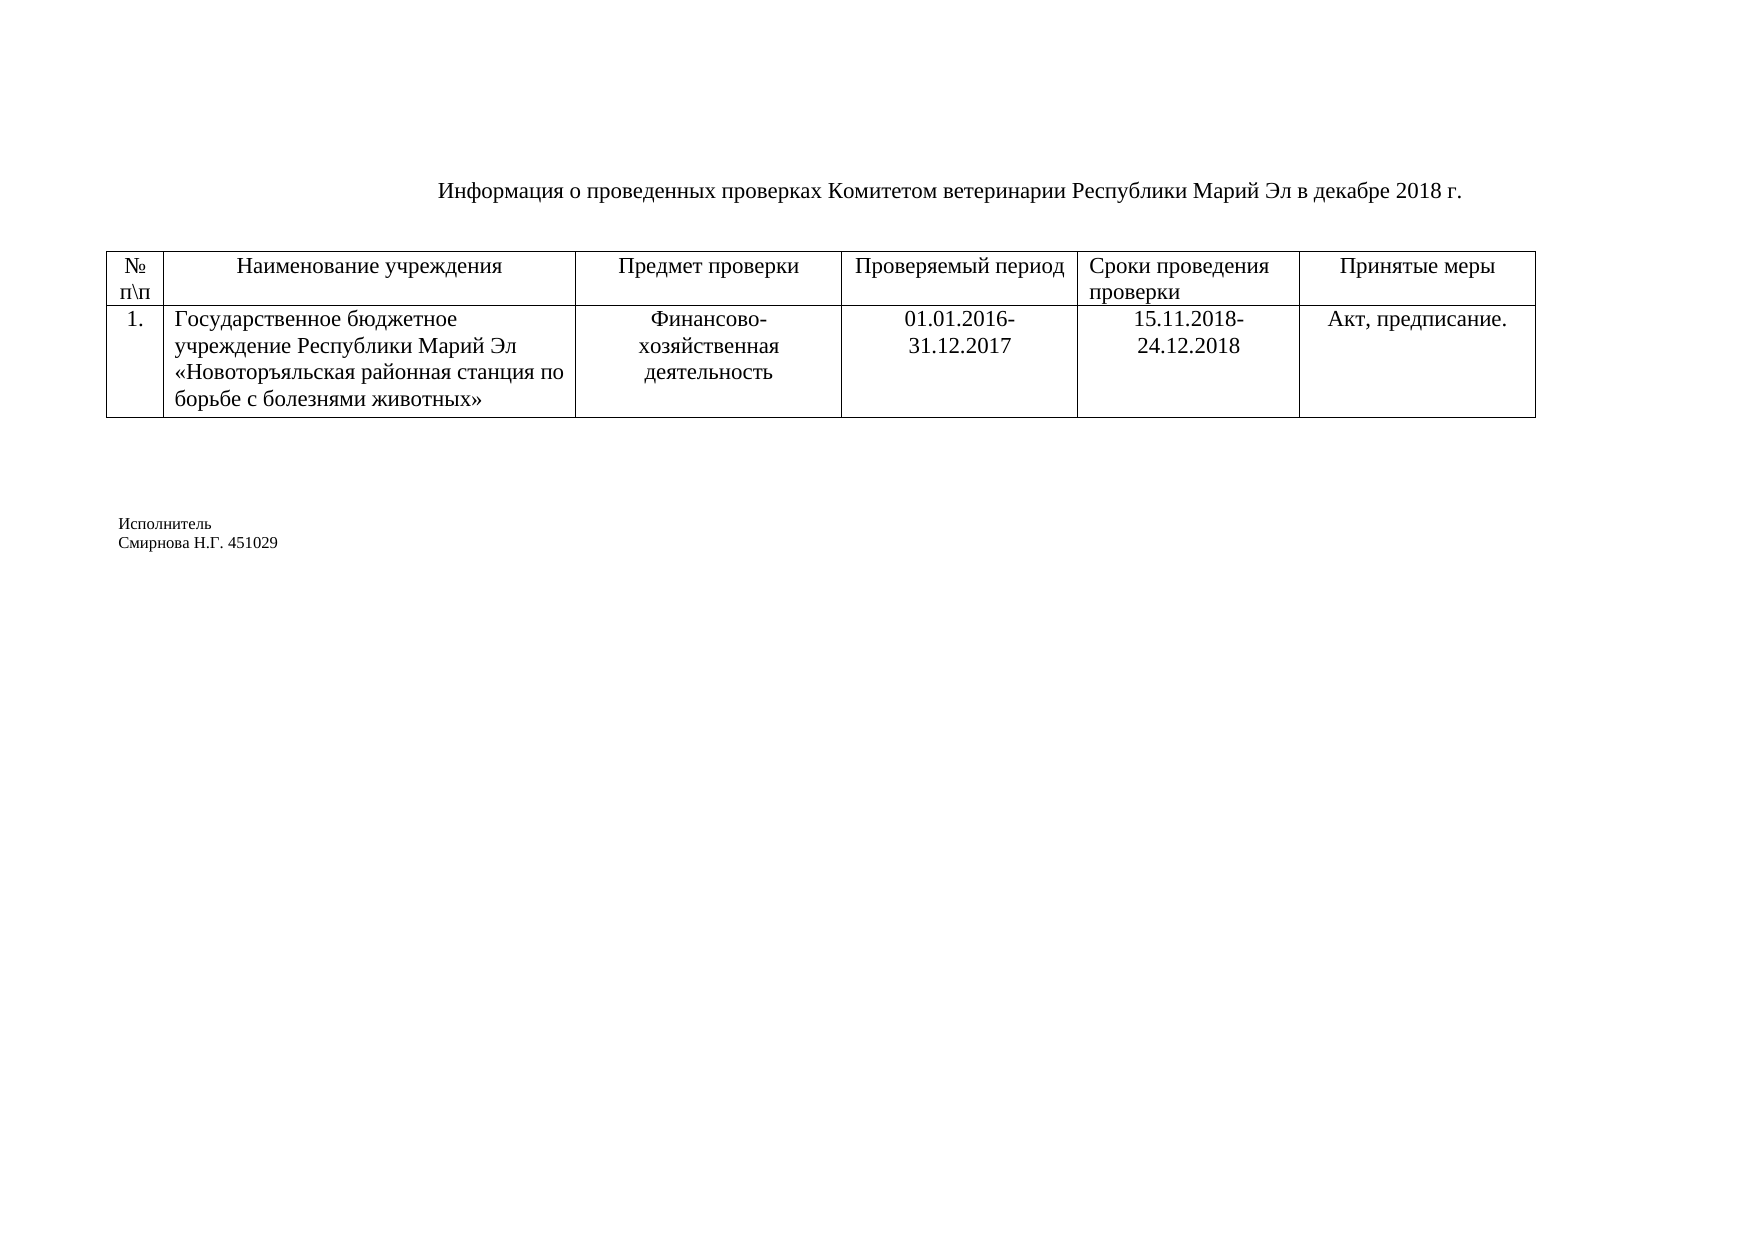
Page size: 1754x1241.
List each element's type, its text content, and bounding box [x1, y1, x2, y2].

table_cell 15.11.2018-24.12.2018 [1078, 306, 1299, 417]
table_cell 1. [107, 306, 163, 417]
table_header Предмет проверки [576, 252, 841, 304]
table_header Принятые меры [1300, 252, 1535, 304]
text Информация о проведенных проверках Комитетом ветеринарии Республики Марий Эл в декабре 2018 г. [192, 177, 1636, 203]
table_header Сроки проведения проверки [1078, 252, 1299, 304]
text Исполнитель [118, 514, 1636, 533]
table_cell Государственное бюджетное учреждение Республики Марий Эл «Новоторъяльская районная станция по борьбе с болезнями животных» [164, 306, 575, 417]
table_header № п\п [107, 252, 163, 304]
table_cell Финансово-хозяйственная деятельность [576, 306, 841, 417]
table_cell 01.01.2016-31.12.2017 [842, 306, 1077, 417]
table_header Наименование учреждения [164, 252, 575, 304]
table_cell Акт, предписание. [1300, 306, 1535, 417]
table_header Проверяемый период [842, 252, 1077, 304]
text Смирнова Н.Г. 451029 [118, 533, 1636, 552]
